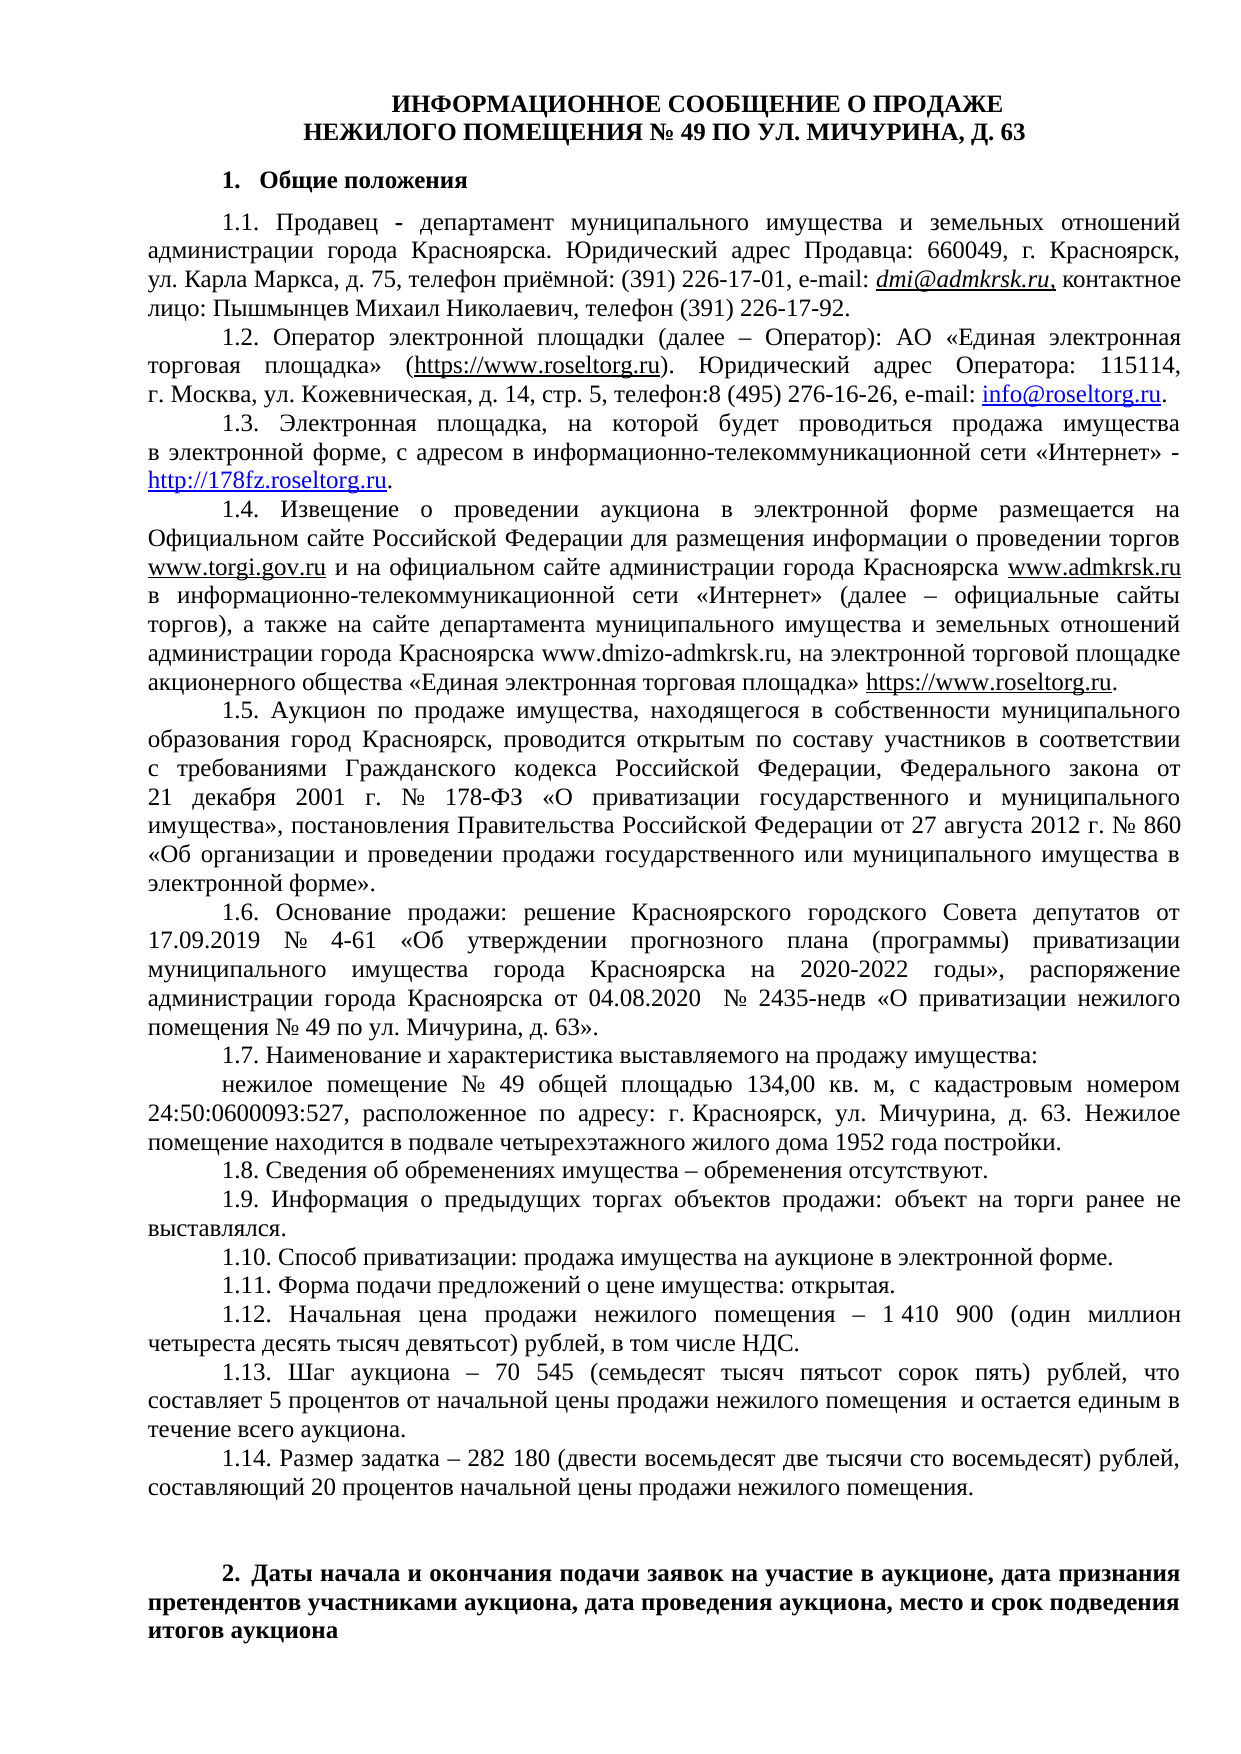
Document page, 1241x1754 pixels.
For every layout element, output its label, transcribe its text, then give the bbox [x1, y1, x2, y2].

text 1.9. Информация о предыдущих торгах объектов продажи: объект на торги ранее не выставлялся. [148, 1184, 1181, 1242]
list Общие положения [222, 165, 1181, 194]
list Даты начала и окончания подачи заявок на участие в аукционе, дата признания претендентов участниками аукциона, дата проведения аукциона, место и срок подведения итогов аукциона [148, 1558, 1181, 1644]
text 1.13. Шаг аукциона – 70 545 (семьдесят тысяч пятьсот сорок пять) рублей, что составляет 5 процентов от начальной цены продажи нежилого помещения и остается единым в течение всего аукциона. [148, 1357, 1181, 1443]
text 1.5. Аукцион по продаже имущества, находящегося в собственности муниципального образования город Красноярск, проводится открытым по составу участников в соответствии с требованиями Гражданского кодекса Российской Федерации, Федерального закона от 21 декабря 2001 г. № 178-ФЗ «О приватизации государственного и муниципального имущества», постановления Правительства Российской Федерации от 27 августа 2012 г. № 860 «Об организации и проведении продажи государственного или муниципального имущества в электронной форме». [148, 695, 1181, 897]
text нежилое помещение № 49 общей площадью 134,00 кв. м, с кадастровым номером 24:50:0600093:527, расположенное по адресу: г. Красноярск, ул. Мичурина, д. 63. Нежилое помещение находится в подвале четырехэтажного жилого дома 1952 года постройки. [148, 1069, 1181, 1155]
text 1.14. Размер задатка – 282 180 (двести восемьдесят две тысячи сто восемьдесят) рублей, составляющий 20 процентов начальной цены продажи нежилого помещения. [148, 1443, 1181, 1500]
text 1.6. Основание продажи: решение Красноярского городского Совета депутатов от 17.09.2019 № 4-61 «Об утверждении прогнозного плана (программы) приватизации муниципального имущества города Красноярска на 2020-2022 годы», распоряжение администрации города Красноярска от 04.08.2020 № 2435-недв «О приватизации нежилого помещения № 49 по ул. Мичурина, д. 63». [148, 897, 1181, 1040]
text 1.12. Начальная цена продажи нежилого помещения – 1 410 900 (один миллион четыреста десять тысяч девятьсот) рублей, в том числе НДС. [148, 1299, 1181, 1357]
text 1.8. Сведения об обременениях имущества – обременения отсутствуют. [148, 1155, 1181, 1184]
text 1.3. Электронная площадка, на которой будет проводиться продажа имущества в электронной форме, с адресом в информационно-телекоммуникационной сети «Интернет» - http://178fz.roseltorg.ru. [148, 408, 1181, 494]
text 1.10. Способ приватизации: продажа имущества на аукционе в электронной форме. [148, 1242, 1181, 1270]
text НЕЖИЛОГО ПОМЕЩЕНИЯ № 49 ПО УЛ. МИЧУРИНА, Д. 63 [148, 117, 1181, 146]
title ИНФОРМАЦИОННОЕ СООБЩЕНИЕ О ПРОДАЖЕ [148, 89, 1181, 117]
text 1.11. Форма подачи предложений о цене имущества: открытая. [148, 1270, 1181, 1299]
text 1.7. Наименование и характеристика выставляемого на продажу имущества: [148, 1040, 1181, 1069]
text 1.4. Извещение о проведении аукциона в электронной форме размещается на Официальном сайте Российской Федерации для размещения информации о проведении торгов www.torgi.gov.ru и на официальном сайте администрации города Красноярска www.admkrsk.ru в информационно-телекоммуникационной сети «Интернет» (далее – официальные сайты торгов), а также на сайте департамента муниципального имущества и земельных отношений администрации города Красноярска www.dmizo-admkrsk.ru, на электронной торговой площадке акционерного общества «Единая электронная торговая площадка» https://www.roseltorg.ru. [148, 494, 1181, 695]
text 1.1. Продавец - департамент муниципального имущества и земельных отношений администрации города Красноярска. Юридический адрес Продавца: 660049, г. Красноярск, ул. Карла Маркса, д. 75, телефон приёмной: (391) 226-17-01, e-mail: dmi@admkrsk.ru, контактное лицо: Пышмынцев Михаил Николаевич, телефон (391) 226-17-92. [148, 207, 1181, 322]
text 1.2. Оператор электронной площадки (далее – Оператор): АО «Единая электронная торговая площадка» (https://www.roseltorg.ru). Юридический адрес Оператора: 115114, г. Москва, ул. Кожевническая, д. 14, стр. 5, телефон:8 (495) 276-16-26, e-mail: info@roseltorg.ru. [148, 322, 1181, 408]
